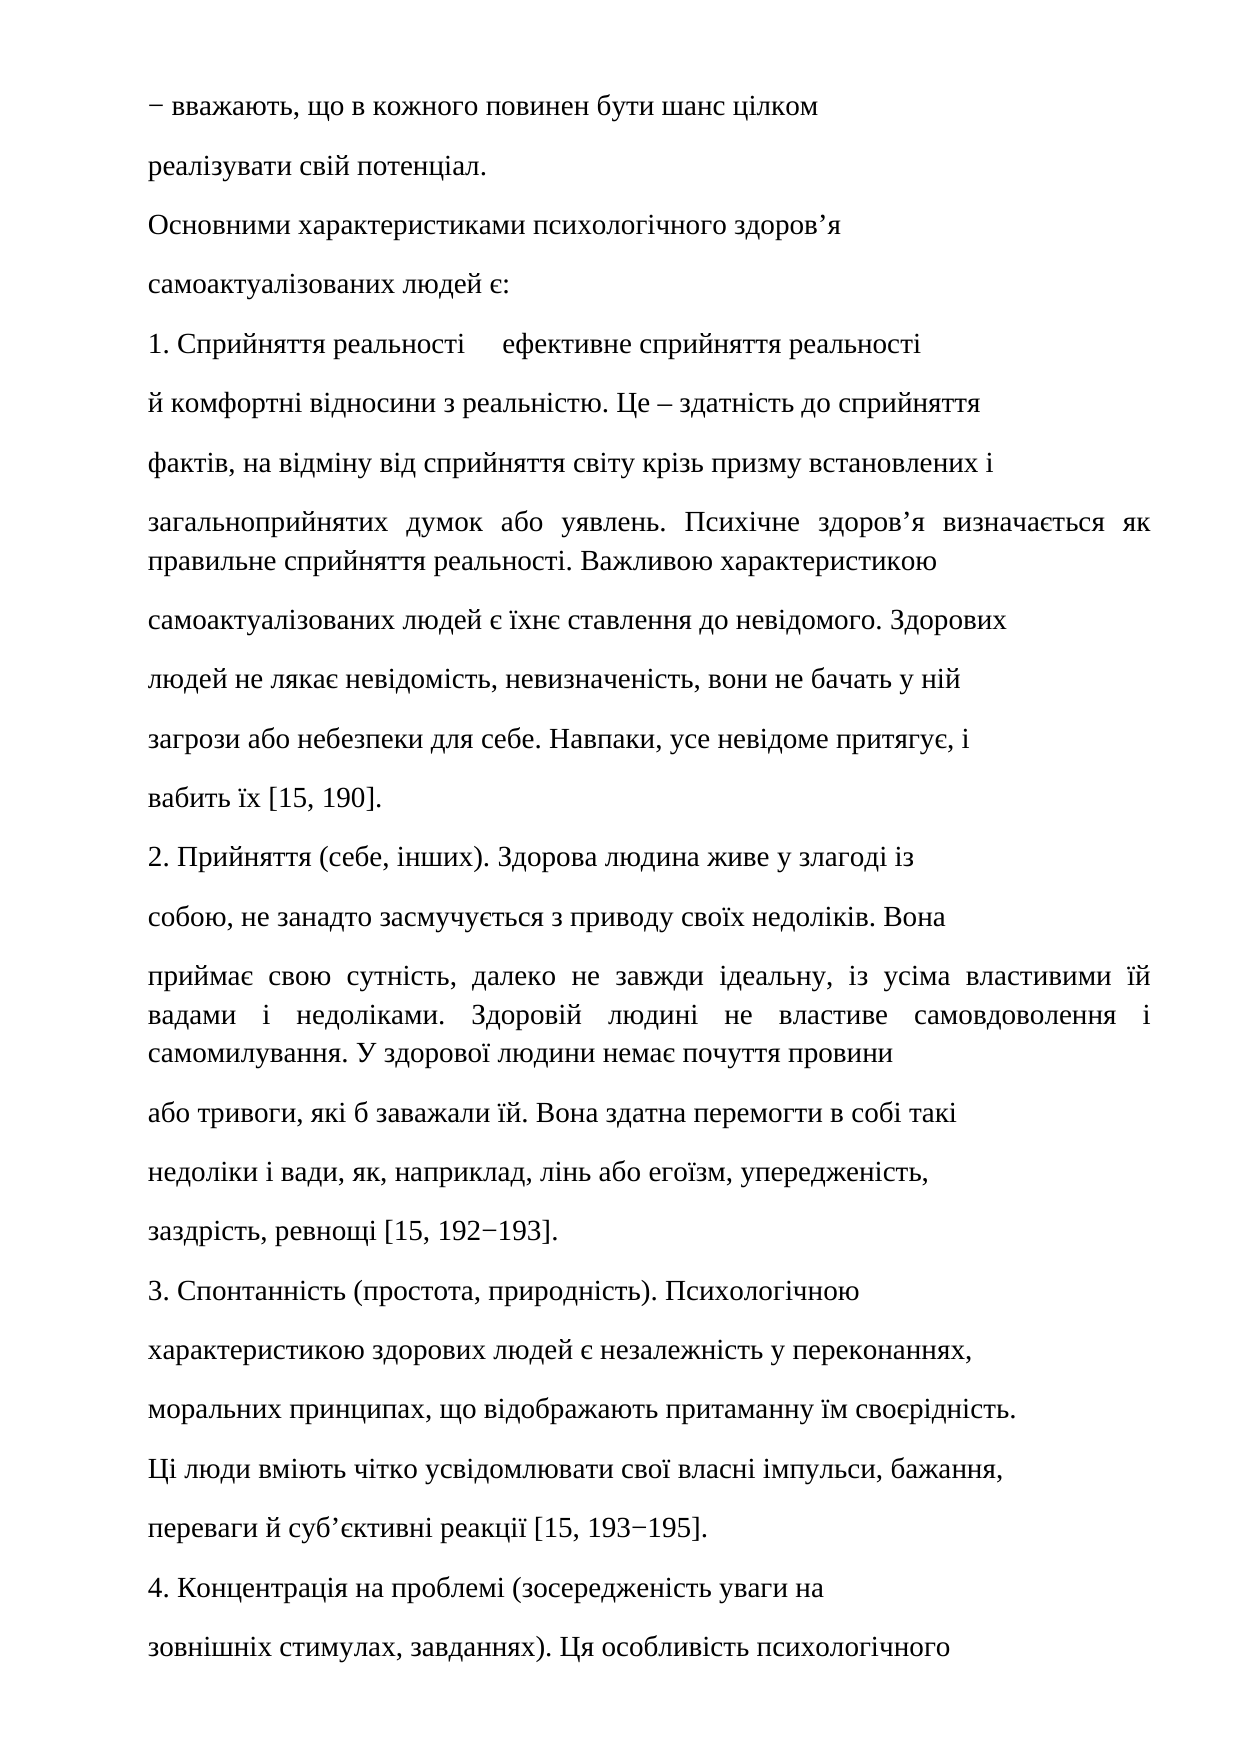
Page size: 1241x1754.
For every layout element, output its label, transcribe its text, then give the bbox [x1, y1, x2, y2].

text моральних принципах, що відображають притаманну їм своєрідність. [148, 1392, 1152, 1425]
text загрози або небезпеки для себе. Навпаки, усе невідоме притягує, і [148, 721, 1152, 754]
text вабить їх [15, 190]. [148, 780, 1152, 814]
text 1. Сприйняття реальності  ефективне сприйняття реальності [148, 326, 1152, 359]
text недоліки і вади, як, наприклад, лінь або егоїзм, упередженість, [148, 1154, 1152, 1188]
text 4. Концентрація на проблемі (зосередженість уваги на [148, 1570, 1152, 1603]
text 3. Спонтанність (простота, природність). Психологічною [148, 1273, 1152, 1306]
text самоактуалізованих людей є їхнє ставлення до невідомого. Здорових [148, 602, 1152, 636]
text реалізувати свій потенціал. [148, 148, 1152, 181]
text Ці люди вміють чітко усвідомлювати свої власні імпульси, бажання, [148, 1451, 1152, 1484]
text зовнішніх стимулах, завданнях). Ця особливість психологічного [148, 1629, 1152, 1663]
text заздрість, ревнощі [15, 192−193]. [148, 1213, 1152, 1247]
text переваги й суб’єктивні реакції [15, 193−195]. [148, 1510, 1152, 1544]
text самоактуалізованих людей є: [148, 267, 1152, 300]
text або тривоги, які б заважали їй. Вона здатна перемогти в собі такі [148, 1095, 1152, 1128]
text людей не лякає невідомість, невизначеність, вони не бачать у ній [148, 661, 1152, 695]
text характеристикою здорових людей є незалежність у переконаннях, [148, 1332, 1152, 1366]
text приймає свою сутність, далеко не завжди ідеальну, із усіма властивими їй вадами і недоліками. Здоровій людині не властиве самовдоволення і самомилування. У здорової людини немає почуття провини [148, 958, 1152, 1069]
text − вважають, що в кожного повинен бути шанс цілком [148, 88, 1152, 122]
text Основними характеристиками психологічного здоров’я [148, 207, 1152, 241]
text фактів, на відміну від сприйняття світу крізь призму встановлених і [148, 445, 1152, 478]
text собою, не занадто засмучується з приводу своїх недоліків. Вона [148, 899, 1152, 932]
text загальноприйнятих думок або уявлень. Психічне здоров’я визначається як правильне сприйняття реальності. Важливою характеристикою [148, 504, 1152, 576]
text й комфортні відносини з реальністю. Це – здатність до сприйняття [148, 385, 1152, 419]
text 2. Прийняття (себе, інших). Здорова людина живе у злагоді із [148, 839, 1152, 873]
